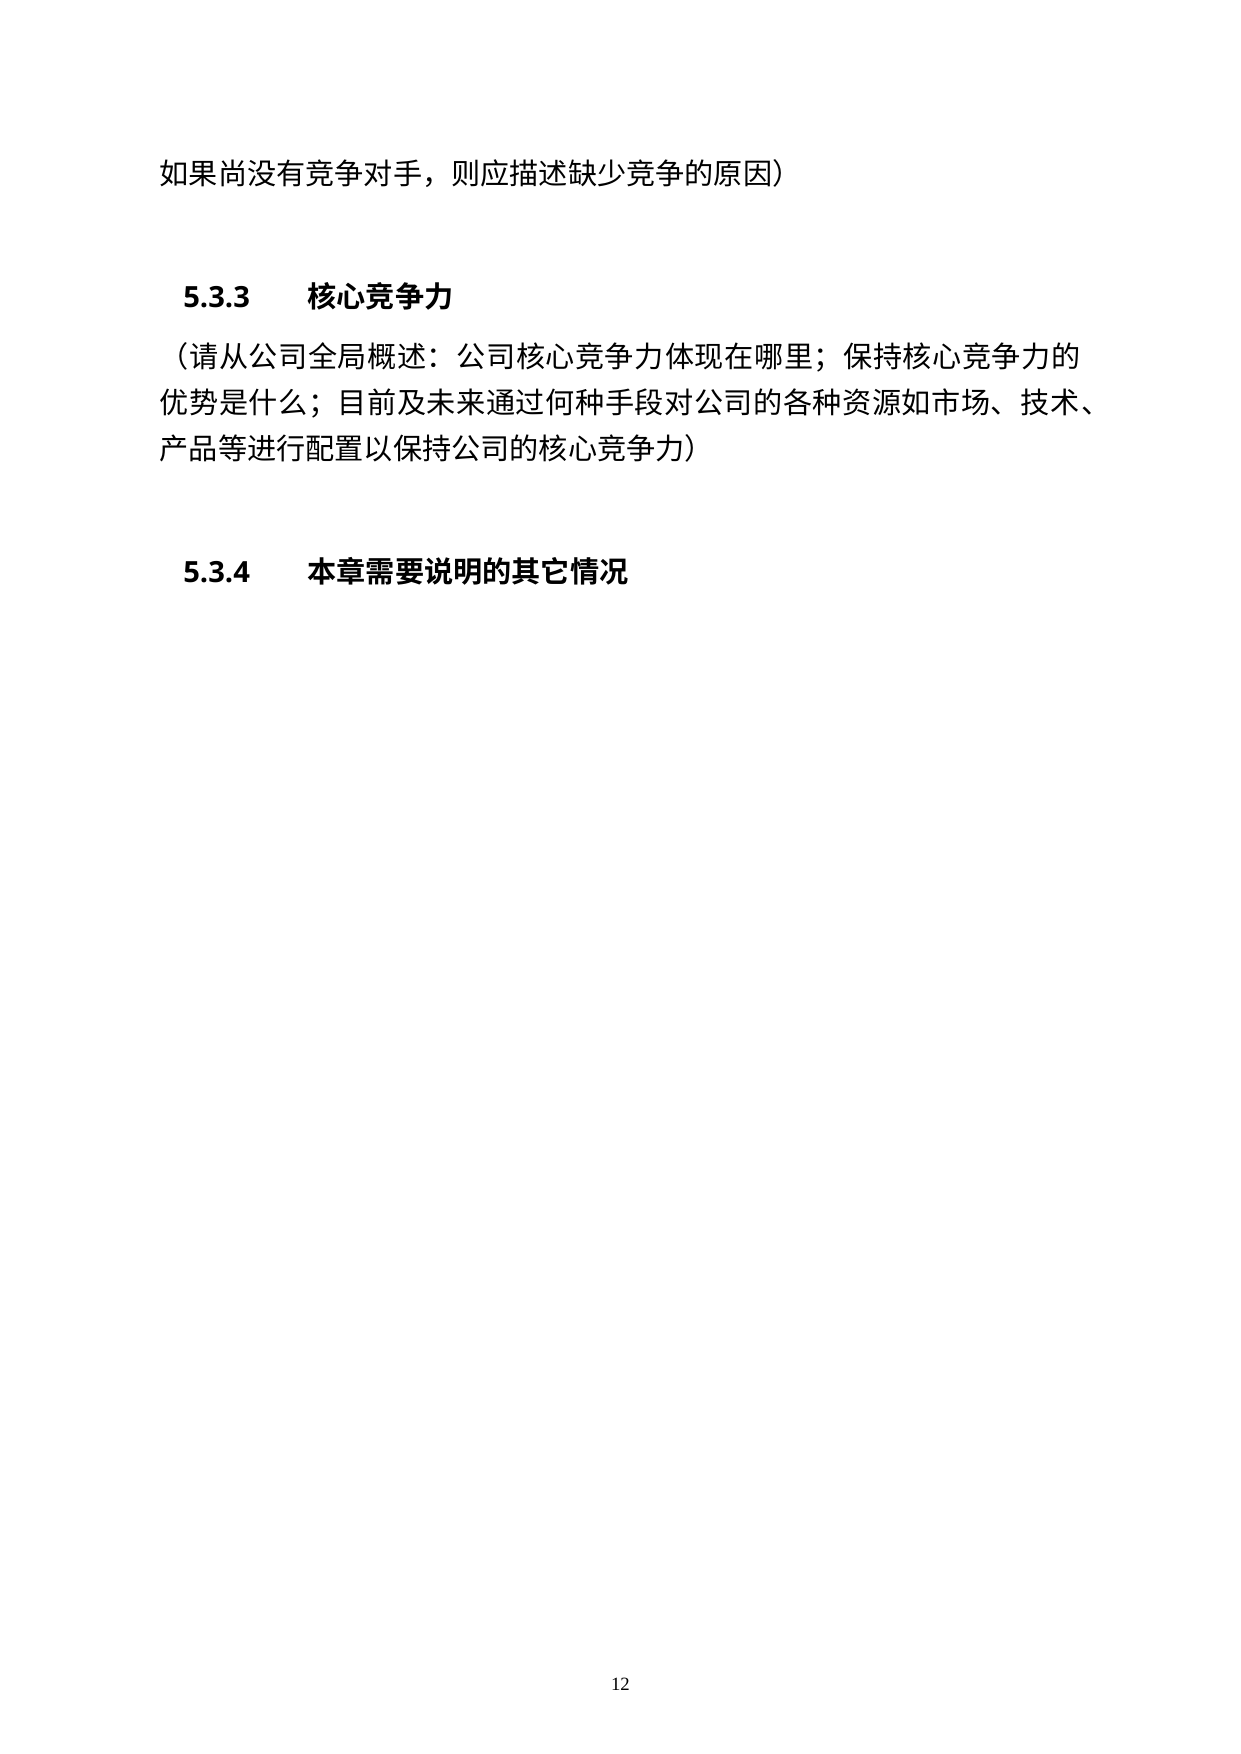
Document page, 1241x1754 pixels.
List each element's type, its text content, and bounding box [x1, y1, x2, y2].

text （请从公司全局概述：公司核心竞争力体现在哪里；保持核心竞争力的优势是什么；目前及未来通过何种手段对公司的各种资源如市场、技术、产品等进行配置以保持公司的核心竞争力） [159, 331, 1081, 468]
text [159, 148, 1081, 193]
list 本章需要说明的其它情况 [183, 537, 1081, 593]
list 核心竞争力 [183, 262, 1081, 318]
